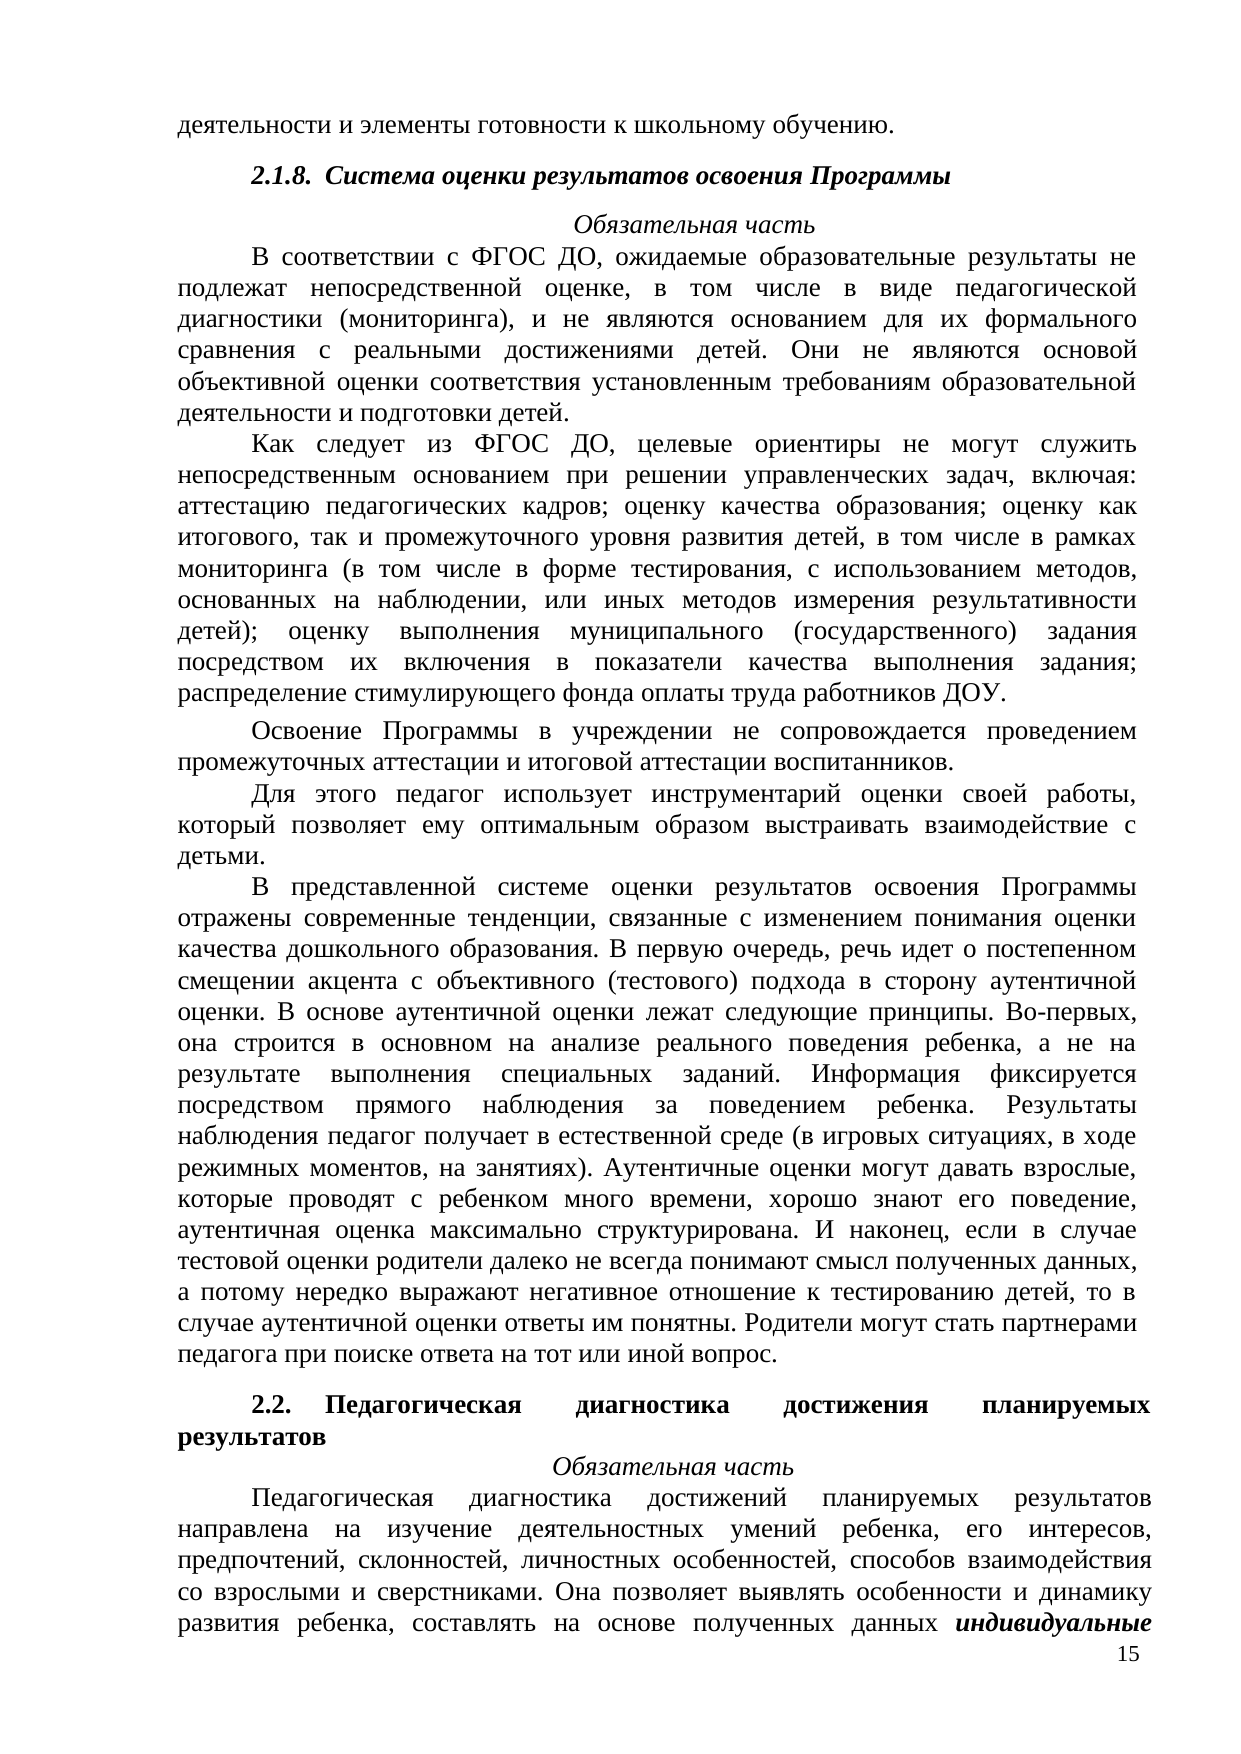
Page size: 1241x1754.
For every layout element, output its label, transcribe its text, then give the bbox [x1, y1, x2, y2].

text В представленной системе оценки результатов освоения Программы отражены современные тенденции, связанные с изменением понимания оценки качества дошкольного образования. В первую очередь, речь идет о постепенном смещении акцента с объективного (тестового) подхода в сторону аутентичной оценки. В основе аутентичной оценки лежат следующие принципы. Во-первых, она строится в основном на анализе реального поведения ребенка, а не на результате выполнения специальных заданий. Информация фиксируется посредством прямого наблюдения за поведением ребенка. Результаты наблюдения педагог получает в естественной среде (в игровых ситуациях, в ходе режимных моментов, на занятиях). Аутентичные оценки могут давать взрослые, которые проводят с ребенком много времени, хорошо знают его поведение, аутентичная оценка максимально структурирована. И наконец, если в случае тестовой оценки родители далеко не всегда понимают смысл полученных данных, а потому нередко выражают негативное отношение к тестированию детей, то в случае аутентичной оценки ответы им понятны. Родители могут стать партнерами педагога при поиске ответа на тот или иной вопрос. [177, 870, 1137, 1369]
text Для этого педагог использует инструментарий оценки своей работы, который позволяет ему оптимальным образом выстраивать взаимодействие с детьми. [177, 777, 1137, 870]
text Обязательная часть [552, 1451, 1221, 1481]
subtitle Система оценки результатов освоения Программы [251, 159, 1221, 190]
text Обязательная часть [573, 209, 1221, 240]
subtitle Педагогическая диагностика достижения планируемых результатов [177, 1388, 1152, 1451]
text Освоение Программы в учреждении не сопровождается проведением промежуточных аттестации и итоговой аттестации воспитанников. [177, 714, 1137, 777]
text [177, 108, 1151, 139]
text В соответствии с ФГОС ДО, ожидаемые образовательные результаты не подлежат непосредственной оценке, в том числе в виде педагогической диагностики (мониторинга), и не являются основанием для их формального сравнения с реальными достижениями детей. Они не являются основой объективной оценки соответствия установленным требованиям образовательной деятельности и подготовки детей. [177, 240, 1137, 427]
text Как следует из ФГОС ДО, целевые ориентиры не могут служить непосредственным основанием при решении управленческих задач, включая: аттестацию педагогических кадров; оценку качества образования; оценку как итогового, так и промежуточного уровня развития детей, в том числе в рамках мониторинга (в том числе в форме тестирования, с использованием методов, основанных на наблюдении, или иных методов измерения результативности детей); оценку выполнения муниципального (государственного) задания посредством их включения в показатели качества выполнения задания; распределение стимулирующего фонда оплаты труда работников ДОУ. [177, 427, 1137, 707]
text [177, 1481, 1152, 1637]
